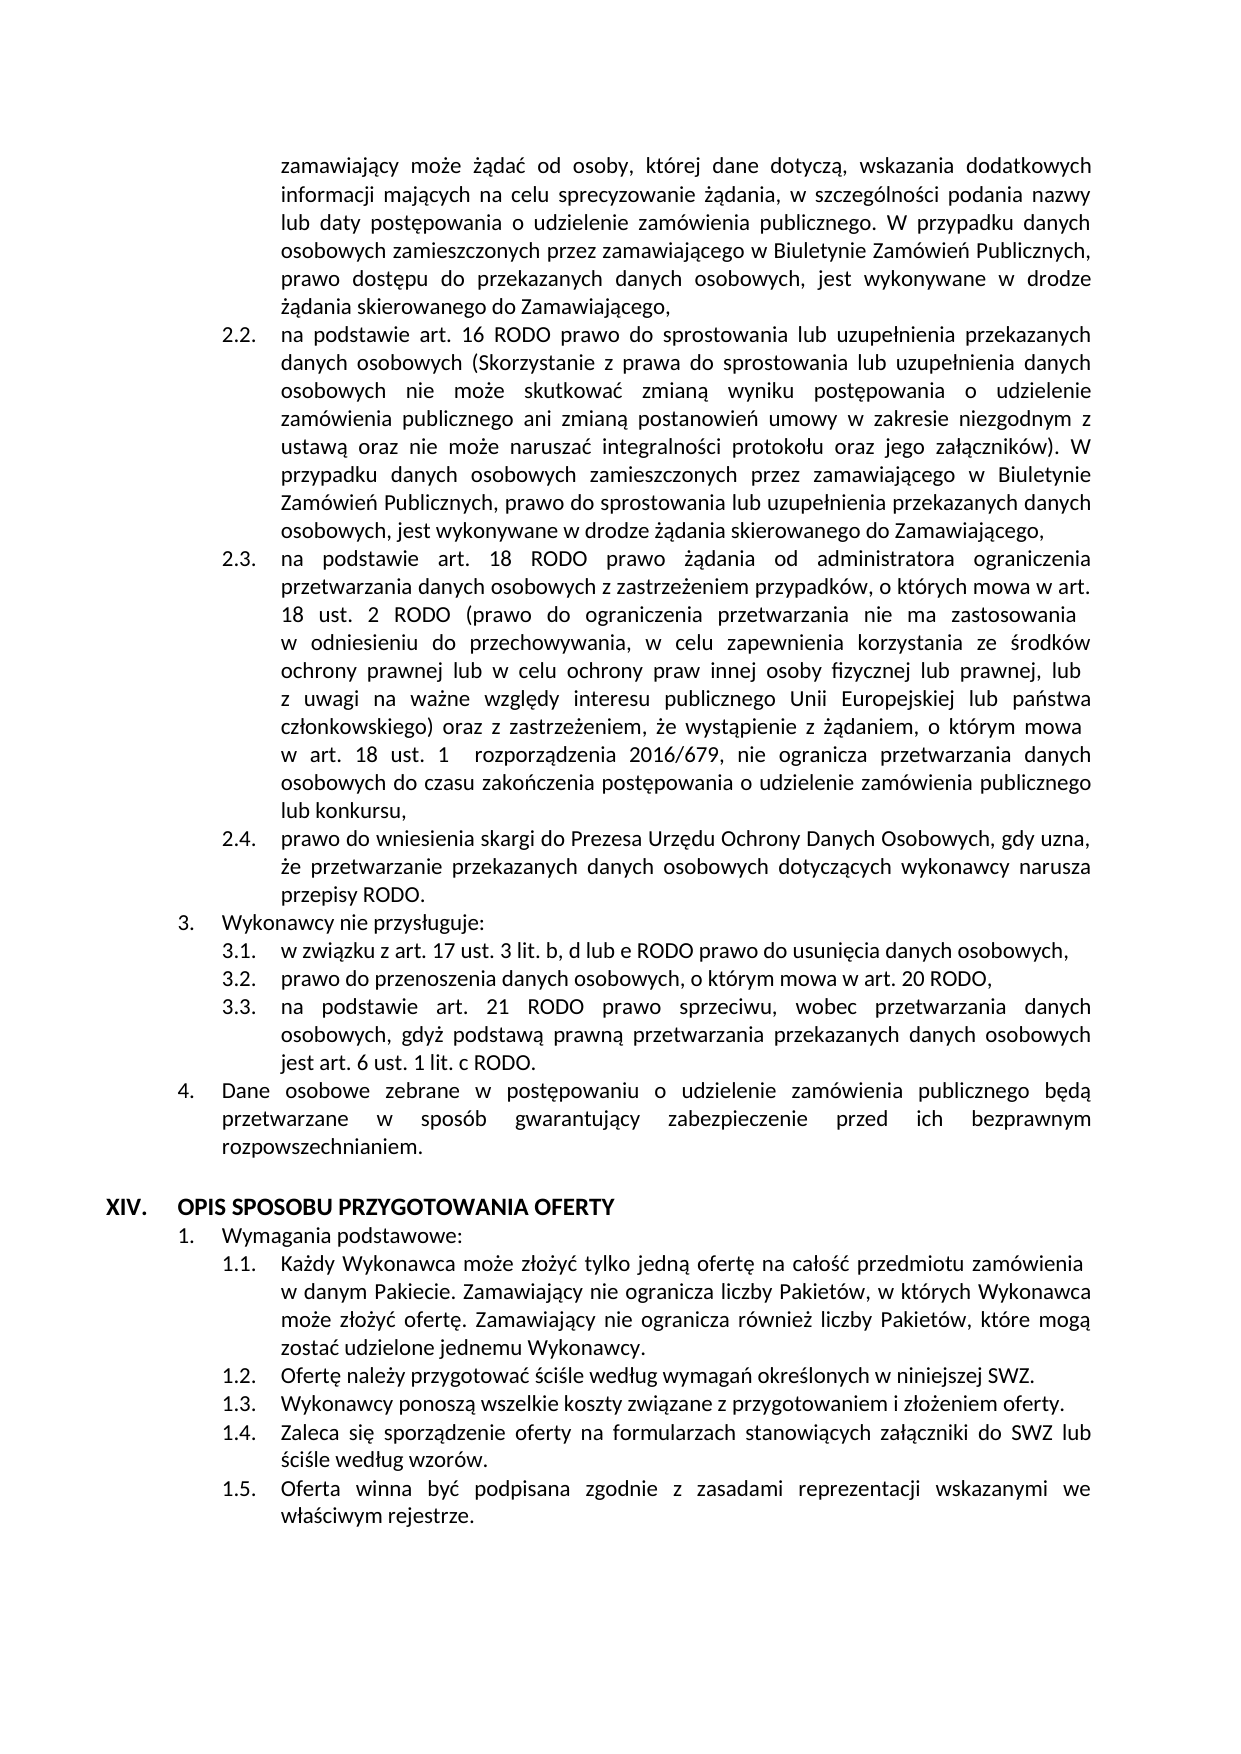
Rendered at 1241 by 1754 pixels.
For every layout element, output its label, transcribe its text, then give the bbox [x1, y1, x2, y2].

list Wykonawcy ponoszą wszelkie koszty związane z przygotowaniem i złożeniem oferty. [222, 1389, 1092, 1418]
list na podstawie art. 21 RODO prawo sprzeciwu, wobec przetwarzania danych osobowych, gdyż podstawą prawną przetwarzania przekazanych danych osobowych jest art. 6 ust. 1 lit. c RODO. [222, 992, 1092, 1076]
list Zaleca się sporządzenie oferty na formularzach stanowiących załączniki do SWZ lub ściśle według wzorów. [222, 1418, 1092, 1474]
list Oferta winna być podpisana zgodnie z zasadami reprezentacji wskazanymi we właściwym rejestrze. [222, 1474, 1092, 1530]
list na podstawie art. 18 RODO prawo żądania od administratora ograniczenia przetwarzania danych osobowych z zastrzeżeniem przypadków, o których mowa w art. 18 ust. 2 RODO (prawo do ograniczenia przetwarzania nie ma zastosowania w odniesieniu do przechowywania, w celu zapewnienia korzystania ze środków ochrony prawnej lub w celu ochrony praw innej osoby fizycznej lub prawnej, lub z uwagi na ważne względy interesu publicznego Unii Europejskiej lub państwa członkowskiego) oraz z zastrzeżeniem, że wystąpienie z żądaniem, o którym mowa w art. 18 ust. 1 rozporządzenia 2016/679, nie ogranicza przetwarzania danych osobowych do czasu zakończenia postępowania o udzielenie zamówienia publicznego lub konkursu, [222, 544, 1092, 824]
list Ofertę należy przygotować ściśle według wymagań określonych w niniejszej SWZ. [222, 1362, 1092, 1389]
list Wymagania podstawowe: [177, 1221, 1092, 1249]
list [222, 152, 1092, 320]
list prawo do przenoszenia danych osobowych, o którym mowa w art. 20 RODO, [222, 964, 1092, 992]
list na podstawie art. 16 RODO prawo do sprostowania lub uzupełnienia przekazanych danych osobowych (Skorzystanie z prawa do sprostowania lub uzupełnienia danych osobowych nie może skutkować zmianą wyniku postępowania o udzielenie zamówienia publicznego ani zmianą postanowień umowy w zakresie niezgodnym z ustawą oraz nie może naruszać integralności protokołu oraz jego załączników). W przypadku danych osobowych zamieszczonych przez zamawiającego w Biuletynie Zamówień Publicznych, prawo do sprostowania lub uzupełnienia przekazanych danych osobowych, jest wykonywane w drodze żądania skierowanego do Zamawiającego, [222, 320, 1092, 544]
list Każdy Wykonawca może złożyć tylko jedną ofertę na całość przedmiotu zamówienia w danym Pakiecie. Zamawiający nie ogranicza liczby Pakietów, w których Wykonawca może złożyć ofertę. Zamawiający nie ogranicza również liczby Pakietów, które mogą zostać udzielone jednemu Wykonawcy. [222, 1249, 1092, 1362]
list Wykonawcy nie przysługuje: [177, 908, 1092, 936]
title OPIS SPOSOBU PRZYGOTOWANIA OFERTY [148, 1191, 1092, 1221]
list prawo do wniesienia skargi do Prezesa Urzędu Ochrony Danych Osobowych, gdy uzna, że przetwarzanie przekazanych danych osobowych dotyczących wykonawcy narusza przepisy RODO. [222, 824, 1092, 908]
list w związku z art. 17 ust. 3 lit. b, d lub e RODO prawo do usunięcia danych osobowych, [222, 936, 1092, 964]
list Dane osobowe zebrane w postępowaniu o udzielenie zamówienia publicznego będą przetwarzane w sposób gwarantujący zabezpieczenie przed ich bezprawnym rozpowszechnianiem. [177, 1076, 1092, 1160]
